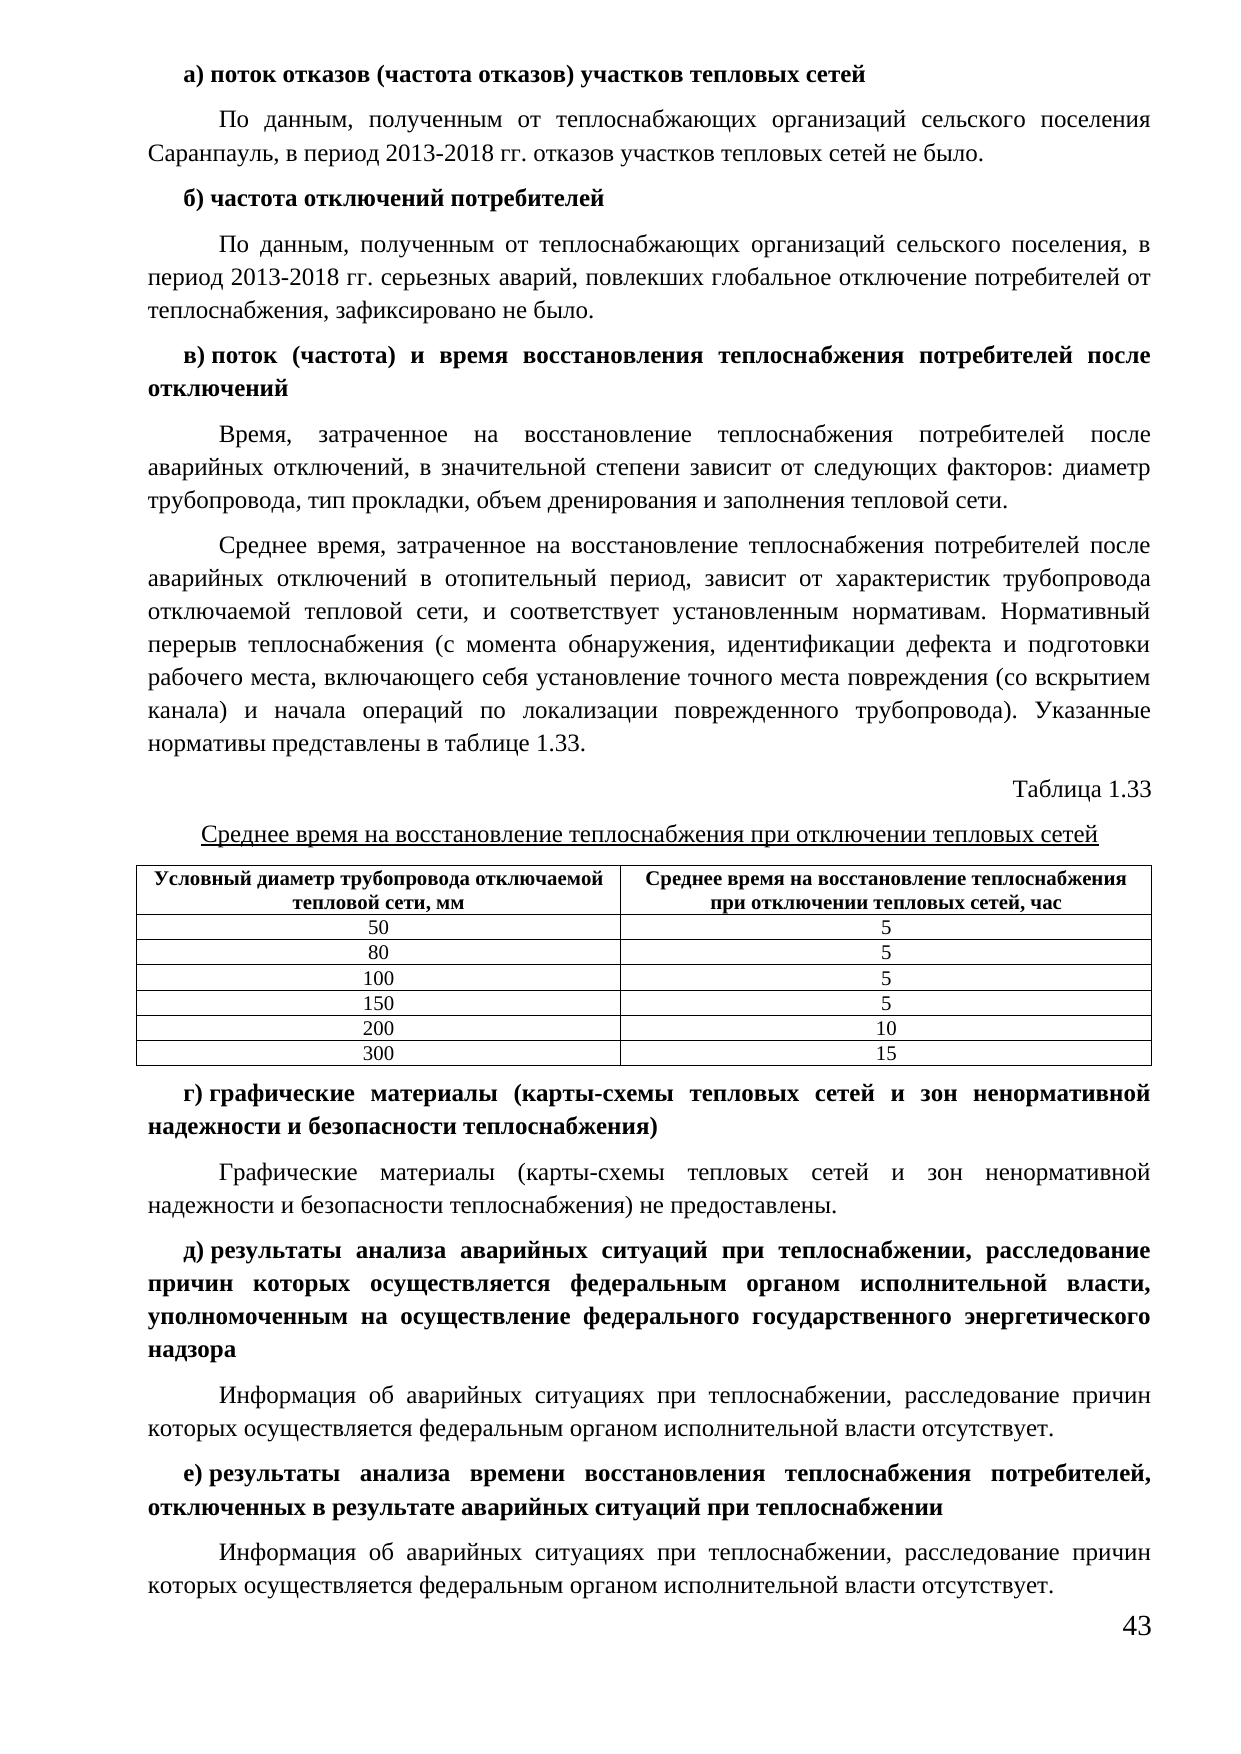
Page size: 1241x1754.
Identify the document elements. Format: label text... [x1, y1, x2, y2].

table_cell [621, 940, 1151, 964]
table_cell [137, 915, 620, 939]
subtitle е) результаты анализа времени восстановления теплоснабжения потребителей, отключенных в результате аварийных ситуаций при теплоснабжении [148, 1458, 1152, 1520]
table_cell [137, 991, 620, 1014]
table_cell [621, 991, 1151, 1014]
subtitle в) поток (частота) и время восстановления теплоснабжения потребителей после отключений [148, 340, 1152, 402]
subtitle д) результаты анализа аварийных ситуаций при теплоснабжении, расследование причин которых осуществляется федеральным органом исполнительной власти, уполномоченным на осуществление федерального государственного энергетического надзора [148, 1235, 1152, 1363]
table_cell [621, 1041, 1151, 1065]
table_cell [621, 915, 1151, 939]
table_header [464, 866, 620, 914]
text По данным, полученным от теплоснабжающих организаций сельского поселения Саранпауль, в период 2013-2018 гг. отказов участков тепловых сетей не было. [148, 104, 1152, 166]
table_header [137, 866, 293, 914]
text Среднее время, затраченное на восстановление теплоснабжения потребителей после аварийных отключений в отопительный период, зависит от характеристик трубопровода отключаемой тепловой сети, и соответствует установленным нормативам. Нормативный перерыв теплоснабжения (с момента обнаружения, идентификации дефекта и подготовки рабочего места, включающего себя установление точного места повреждения (со вскрытием канала) и начала операций по локализации поврежденного трубопровода). Указанные нормативы представлены в таблице 1.33. [148, 530, 1152, 757]
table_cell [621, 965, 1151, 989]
text Информация об аварийных ситуациях при теплоснабжении, расследование причин которых осуществляется федеральным органом исполнительной власти отсутствует. [148, 1537, 1152, 1599]
text По данным, полученным от теплоснабжающих организаций сельского поселения, в период 2013-2018 гг. серьезных аварий, повлекших глобальное отключение потребителей от теплоснабжения, зафиксировано не было. [148, 229, 1152, 323]
subtitle а) поток отказов (частота отказов) участков тепловых сетей [148, 59, 1152, 88]
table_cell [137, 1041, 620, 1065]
text Время, затраченное на восстановление теплоснабжения потребителей после аварийных отключений, в значительной степени зависит от следующих факторов: диаметр трубопровода, тип прокладки, объем дренирования и заполнения тепловой сети. [148, 419, 1152, 513]
subtitle б) частота отключений потребителей [148, 183, 1152, 212]
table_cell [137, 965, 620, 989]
subtitle г) графические материалы (карты-схемы тепловых сетей и зон ненормативной надежности и безопасности теплоснабжения) [148, 1078, 1152, 1140]
text Среднее время на восстановление теплоснабжения при отключении тепловых сетей [148, 819, 1152, 848]
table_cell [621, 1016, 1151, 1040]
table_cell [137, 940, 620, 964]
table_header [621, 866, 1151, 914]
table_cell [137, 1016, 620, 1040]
text Графические материалы (карты-схемы тепловых сетей и зон ненормативной надежности и безопасности теплоснабжения) не предоставлены. [148, 1157, 1152, 1219]
text Информация об аварийных ситуациях при теплоснабжении, расследование причин которых осуществляется федеральным органом исполнительной власти отсутствует. [148, 1380, 1152, 1442]
text Таблица 1.33 [148, 774, 1152, 803]
